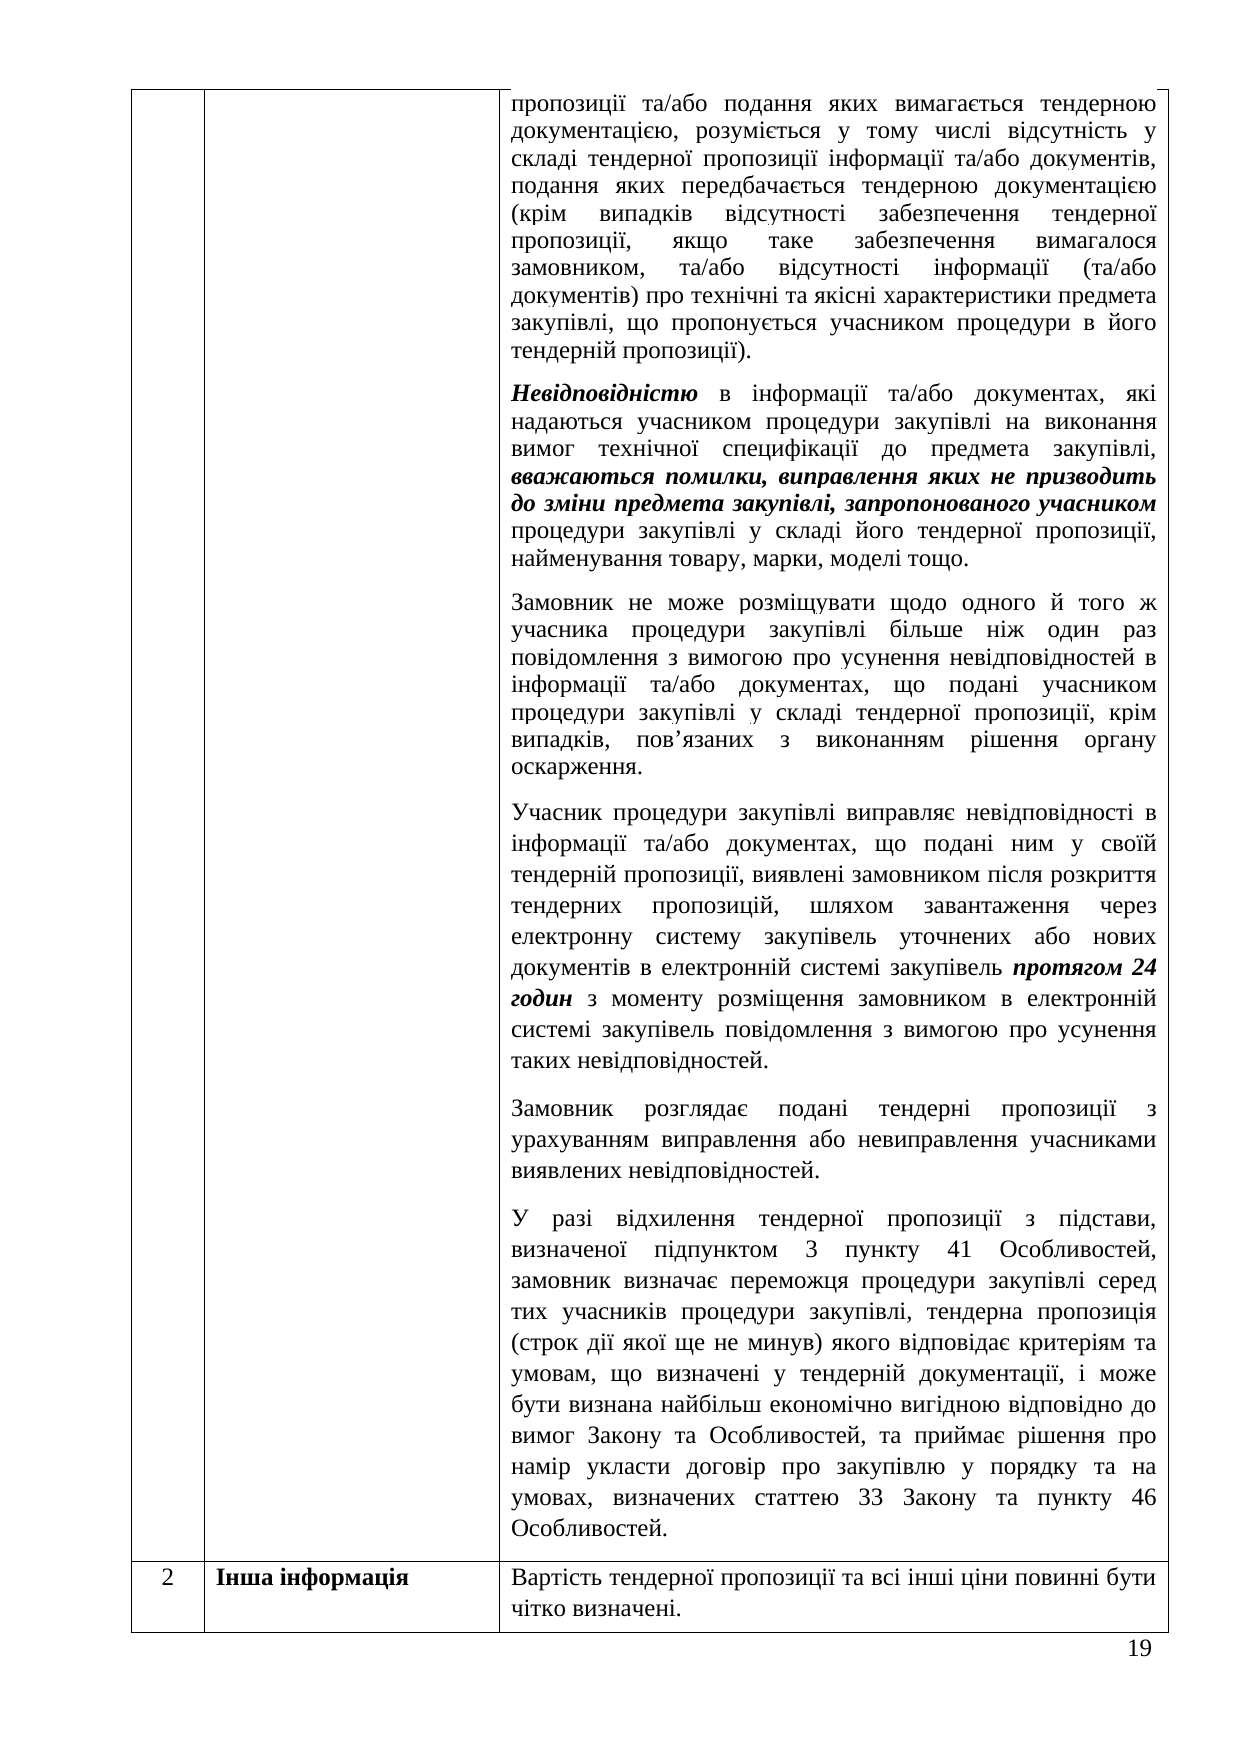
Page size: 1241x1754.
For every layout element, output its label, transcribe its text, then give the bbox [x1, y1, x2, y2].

table_cell 1 [132, 90, 204, 1561]
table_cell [205, 90, 499, 1561]
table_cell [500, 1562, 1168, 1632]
table_cell 2 [132, 1562, 204, 1632]
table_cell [500, 90, 1168, 1561]
table_cell Інша інформація [205, 1562, 499, 1632]
